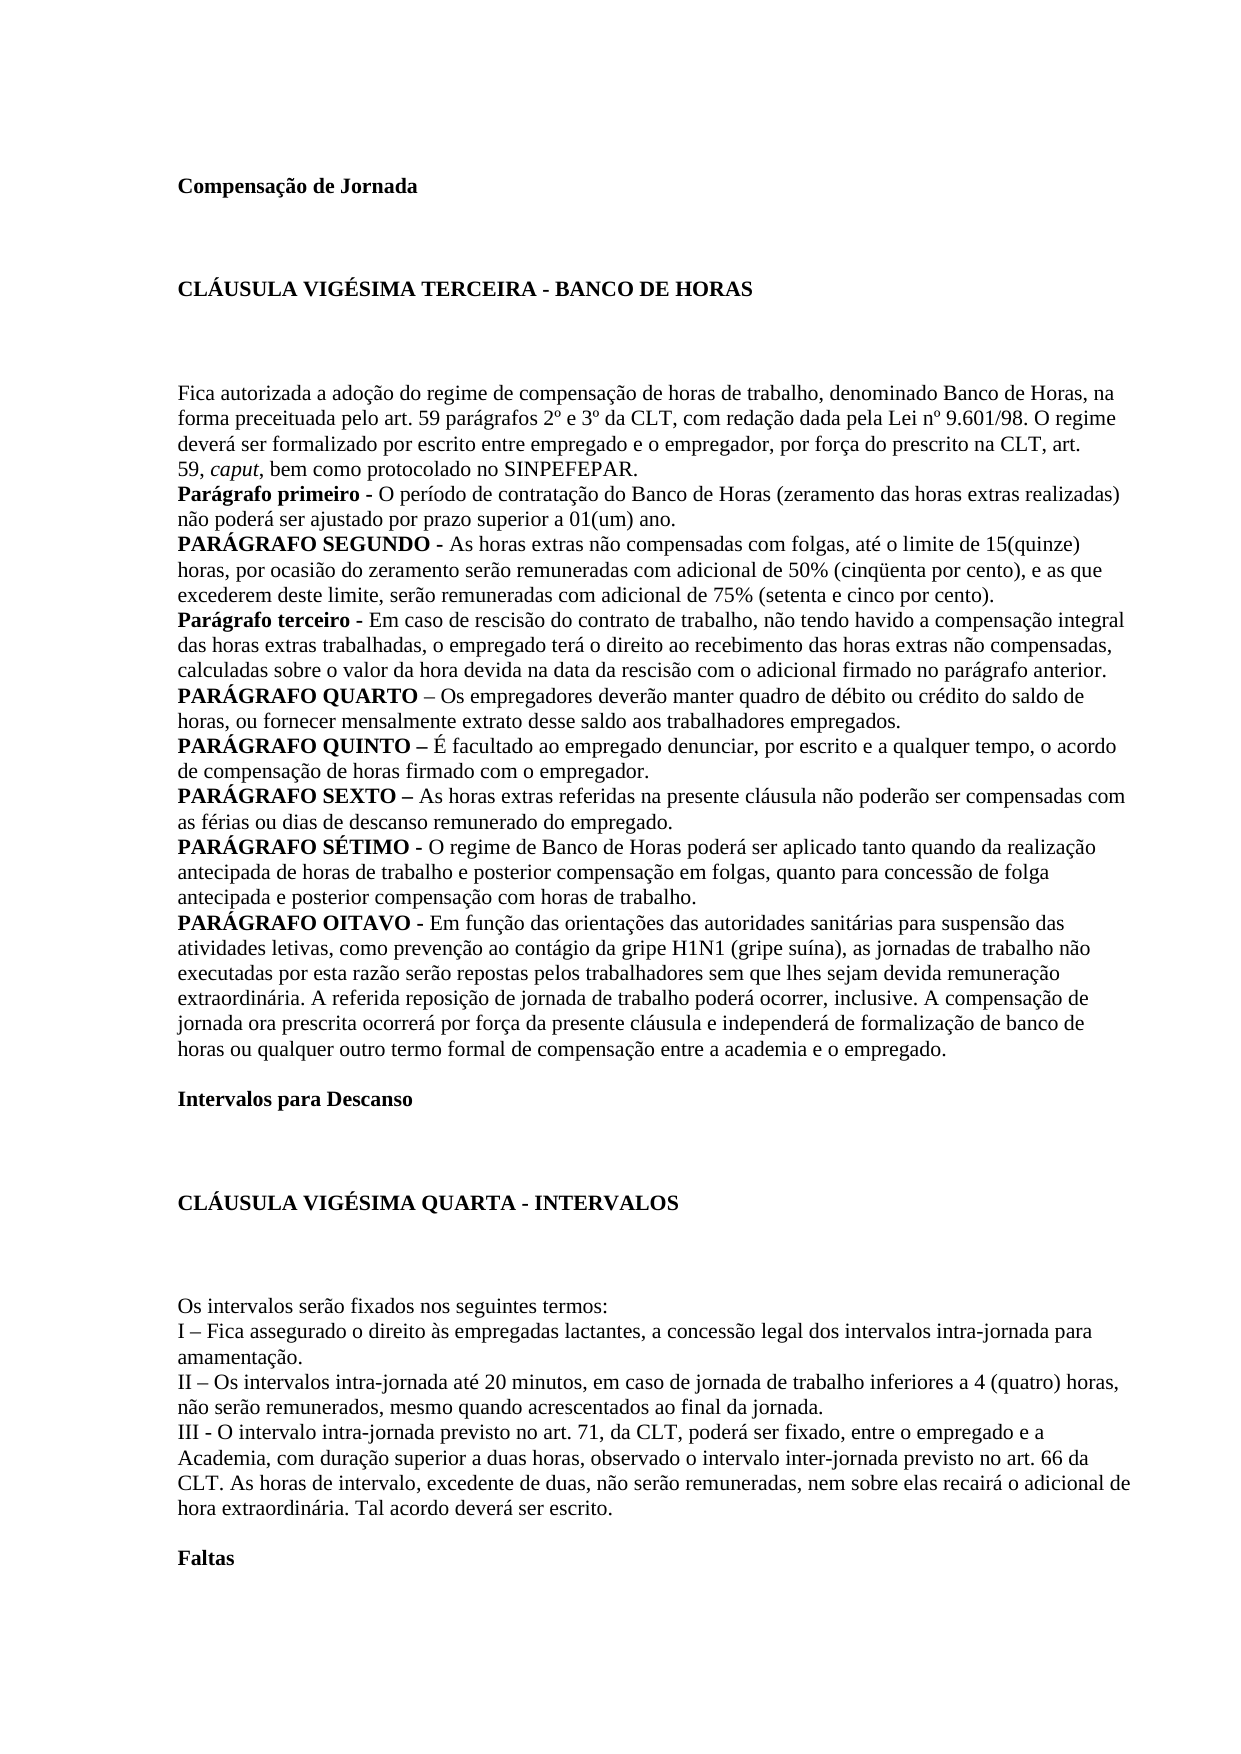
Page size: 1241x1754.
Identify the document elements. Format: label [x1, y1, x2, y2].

table_header [177, 148, 1240, 1596]
